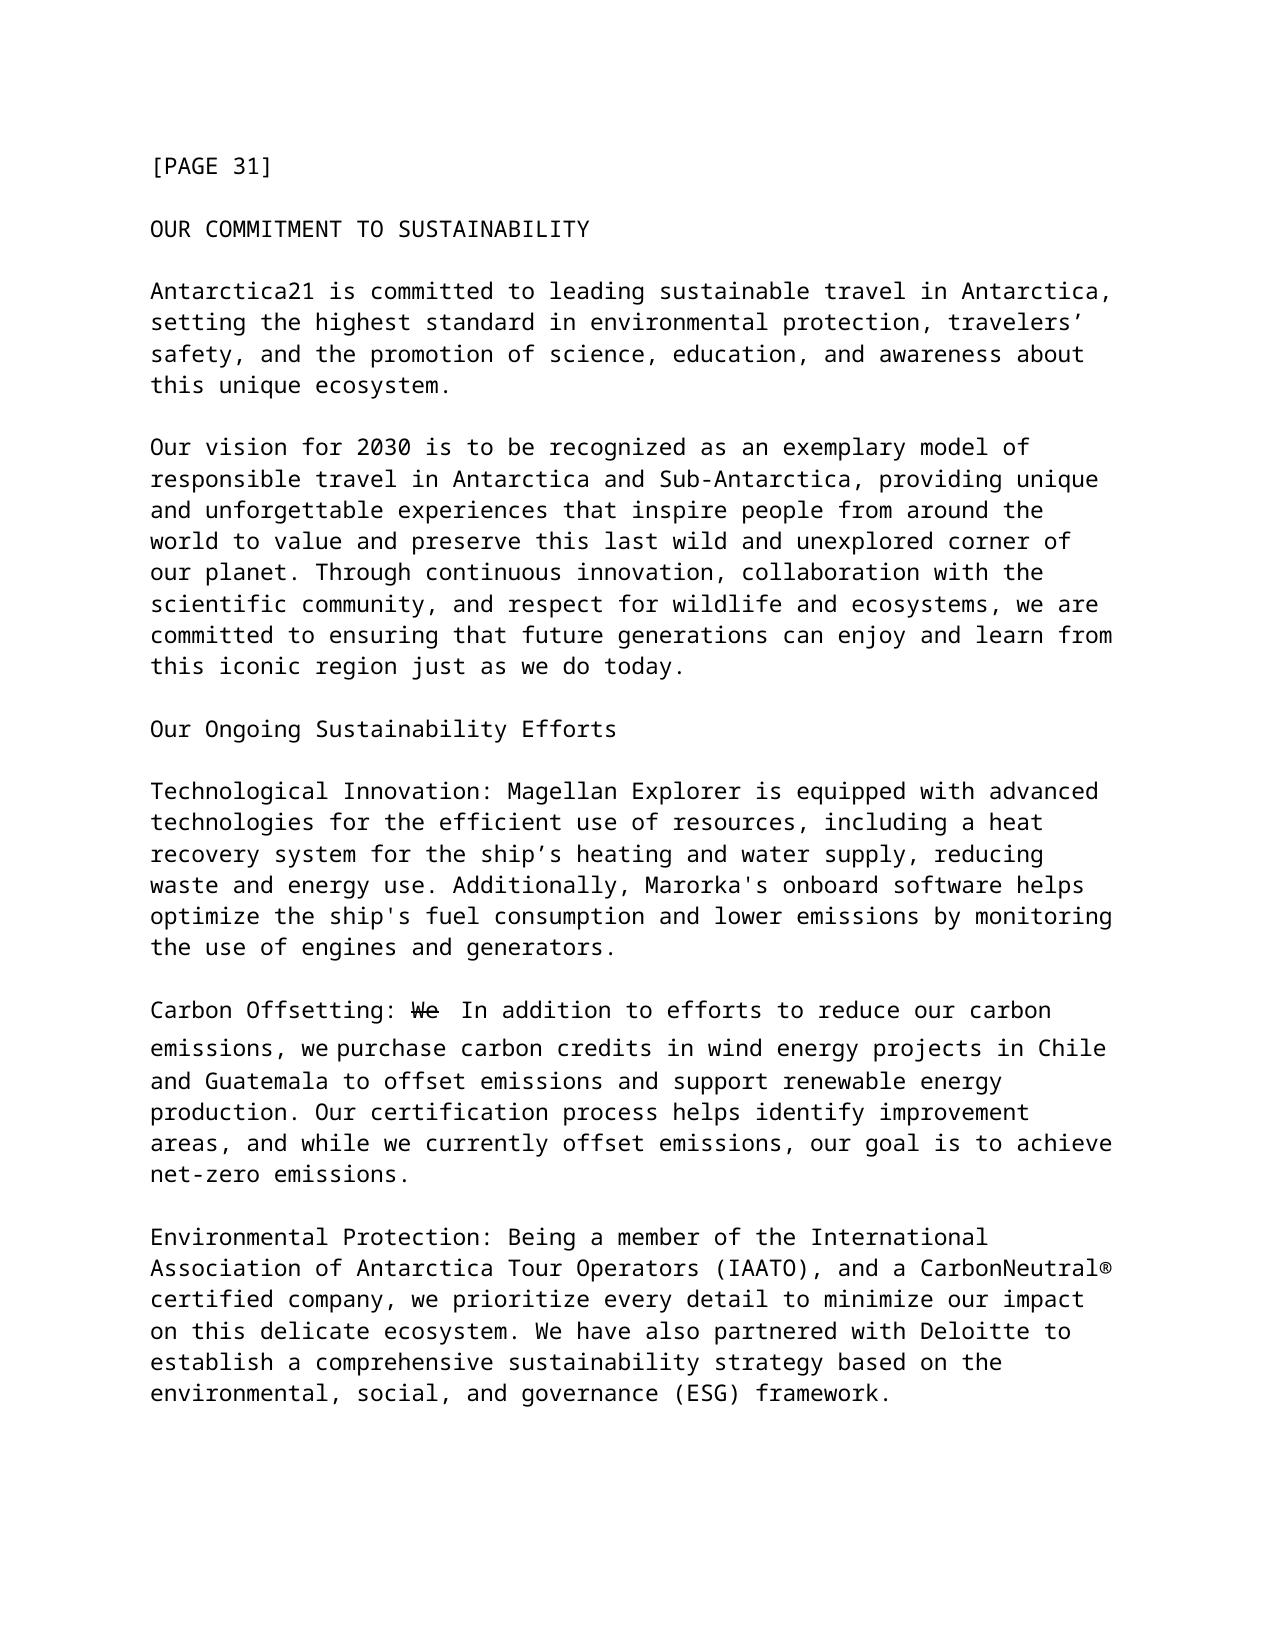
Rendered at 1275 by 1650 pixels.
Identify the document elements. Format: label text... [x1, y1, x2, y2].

text Technological Innovation: Magellan Explorer is equipped with advanced technologies for the efficient use of resources, including a heat recovery system for the ship’s heating and water supply, reducing waste and energy use. Additionally, Marorka's onboard software helps optimize the ship's fuel consumption and lower emissions by monitoring the use of engines and generators. [150, 775, 1125, 962]
text Our Ongoing Sustainability Efforts [150, 712, 1125, 744]
text [PAGE 31] [150, 150, 1125, 181]
text Environmental Protection: Being a member of the International Association of Antarctica Tour Operators (IAATO), and a CarbonNeutral® certified company, we prioritize every detail to minimize our impact on this delicate ecosystem. We have also partnered with Deloitte to establish a comprehensive sustainability strategy based on the environmental, social, and governance (ESG) framework. [150, 1221, 1125, 1408]
text OUR COMMITMENT TO SUSTAINABILITY [150, 212, 1125, 244]
text Our vision for 2030 is to be recognized as an exemplary model of responsible travel in Antarctica and Sub-Antarctica, providing unique and unforgettable experiences that inspire people from around the world to value and preserve this last wild and unexplored corner of our planet. Through continuous innovation, collaboration with the scientific community, and respect for wildlife and ecosystems, we are committed to ensuring that future generations can enjoy and learn from this iconic region just as we do today. [150, 431, 1125, 681]
text Carbon Offsetting: We In addition to efforts to reduce our carbon emissions, we purchase carbon credits in wind energy projects in Chile and Guatemala to offset emissions and support renewable energy production. Our certification process helps identify improvement areas, and while we currently offset emissions, our goal is to achieve net-zero emissions. [150, 994, 1125, 1190]
text Antarctica21 is committed to leading sustainable travel in Antarctica, setting the highest standard in environmental protection, travelers’ safety, and the promotion of science, education, and awareness about this unique ecosystem. [150, 275, 1125, 400]
